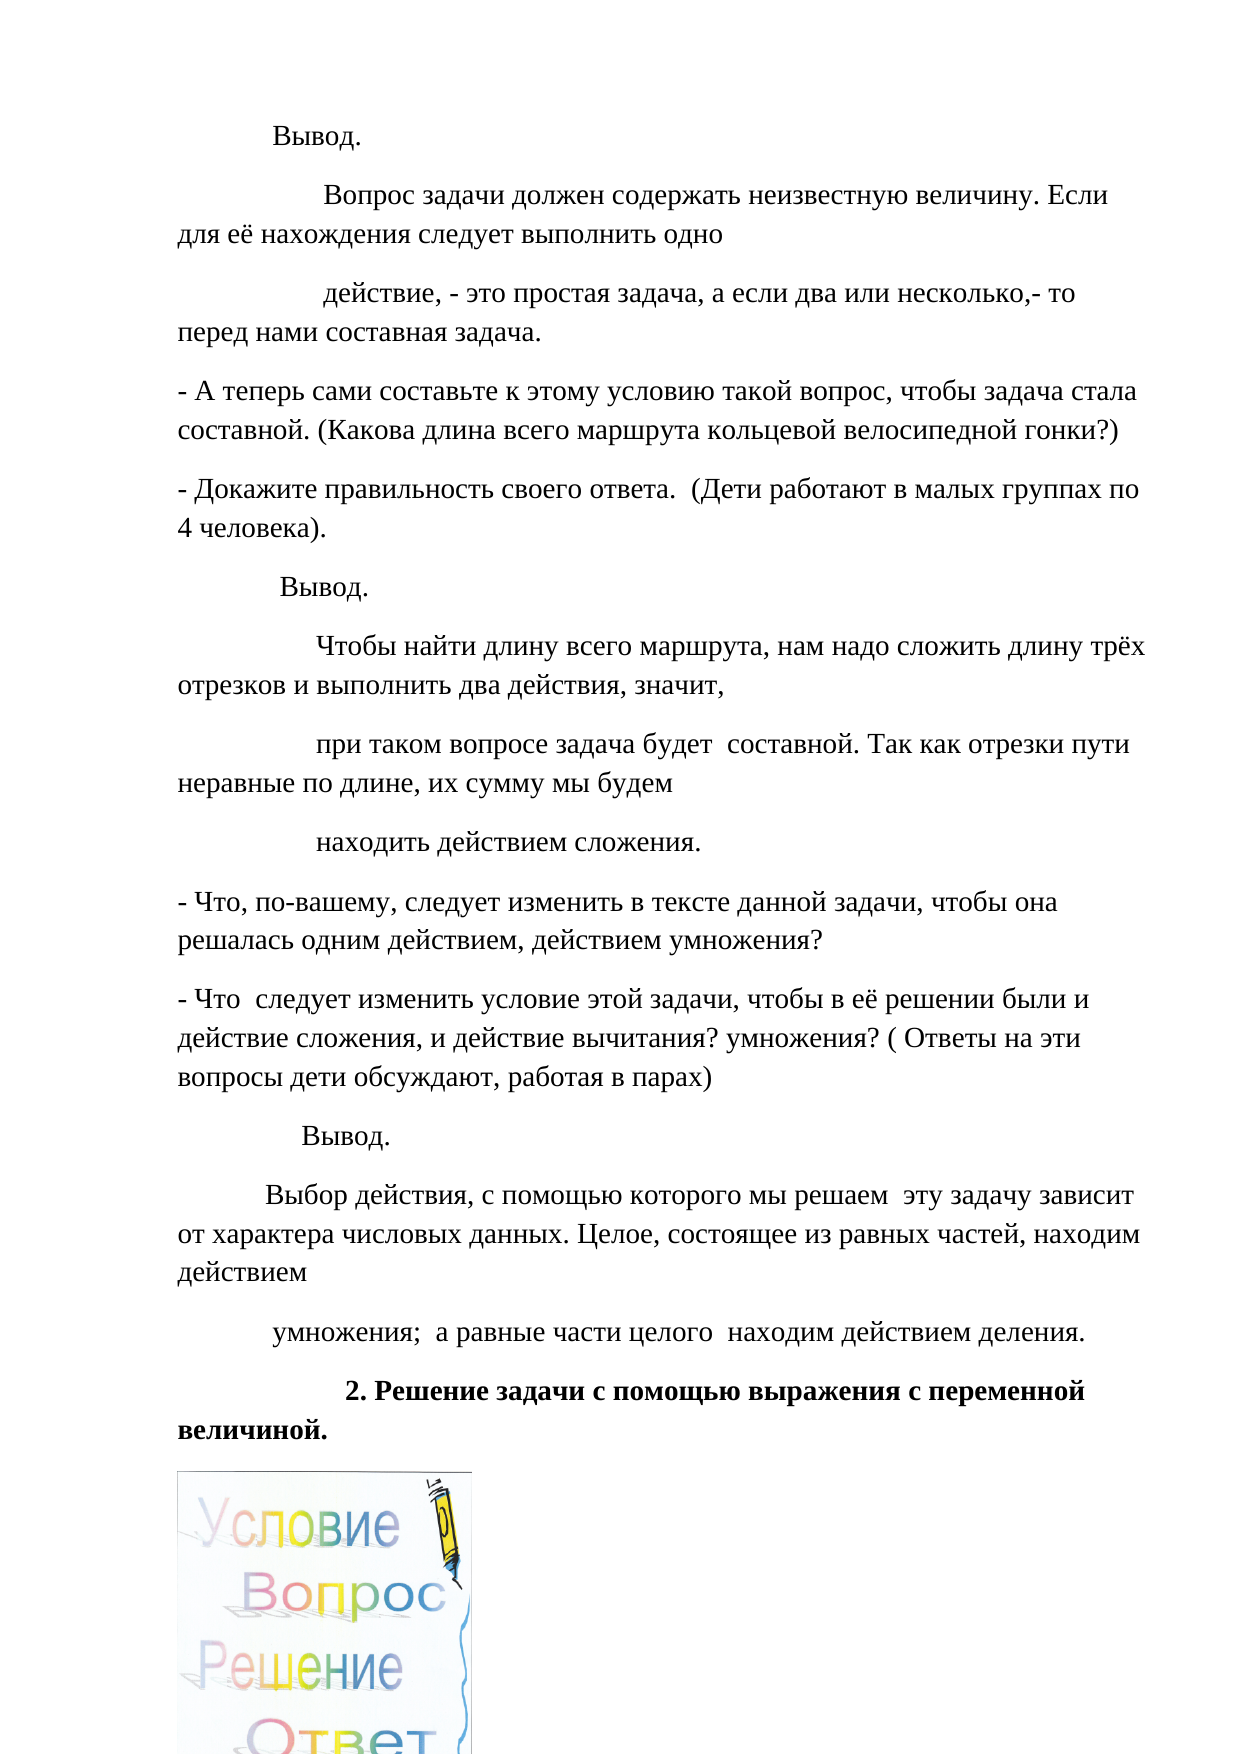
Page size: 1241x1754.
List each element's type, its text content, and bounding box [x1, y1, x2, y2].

text Вывод. [177, 118, 1152, 152]
text 2. Решение задачи с помощью выражения с переменной величиной. [177, 1373, 1152, 1445]
text умножения; а равные части целого находим действием деления. [177, 1314, 1152, 1347]
text Чтобы найти длину всего маршрута, нам надо сложить длину трёх отрезков и выполнить два действия, значит, [177, 628, 1152, 701]
text находить действием сложения. [177, 824, 1152, 858]
text Вопрос задачи должен содержать неизвестную величину. Если для её нахождения следует выполнить одно [177, 177, 1152, 249]
text - Что, по-вашему, следует изменить в тексте данной задачи, чтобы она решалась одним действием, действием умножения? [177, 884, 1152, 956]
text Вывод. [177, 1118, 1152, 1152]
text - Докажите правильность своего ответа. (Дети работают в малых группах по 4 человека). [177, 471, 1152, 543]
text - А теперь сами составьте к этому условию такой вопрос, чтобы задача стала составной. (Какова длина всего маршрута кольцевой велосипедной гонки?) [177, 373, 1152, 445]
text Вывод. [177, 569, 1152, 603]
text действие, - это простая задача, а если два или несколько,- то перед нами составная задача. [177, 275, 1152, 347]
text Выбор действия, с помощью которого мы решаем эту задачу зависит от характера числовых данных. Целое, состоящее из равных частей, находим действием [177, 1177, 1152, 1288]
picture [177, 1471, 472, 1754]
text - Что следует изменить условие этой задачи, чтобы в её решении были и действие сложения, и действие вычитания? умножения? ( Ответы на эти вопросы дети обсуждают, работая в парах) [177, 982, 1152, 1092]
text при таком вопросе задача будет составной. Так как отрезки пути неравные по длине, их сумму мы будем [177, 726, 1152, 798]
